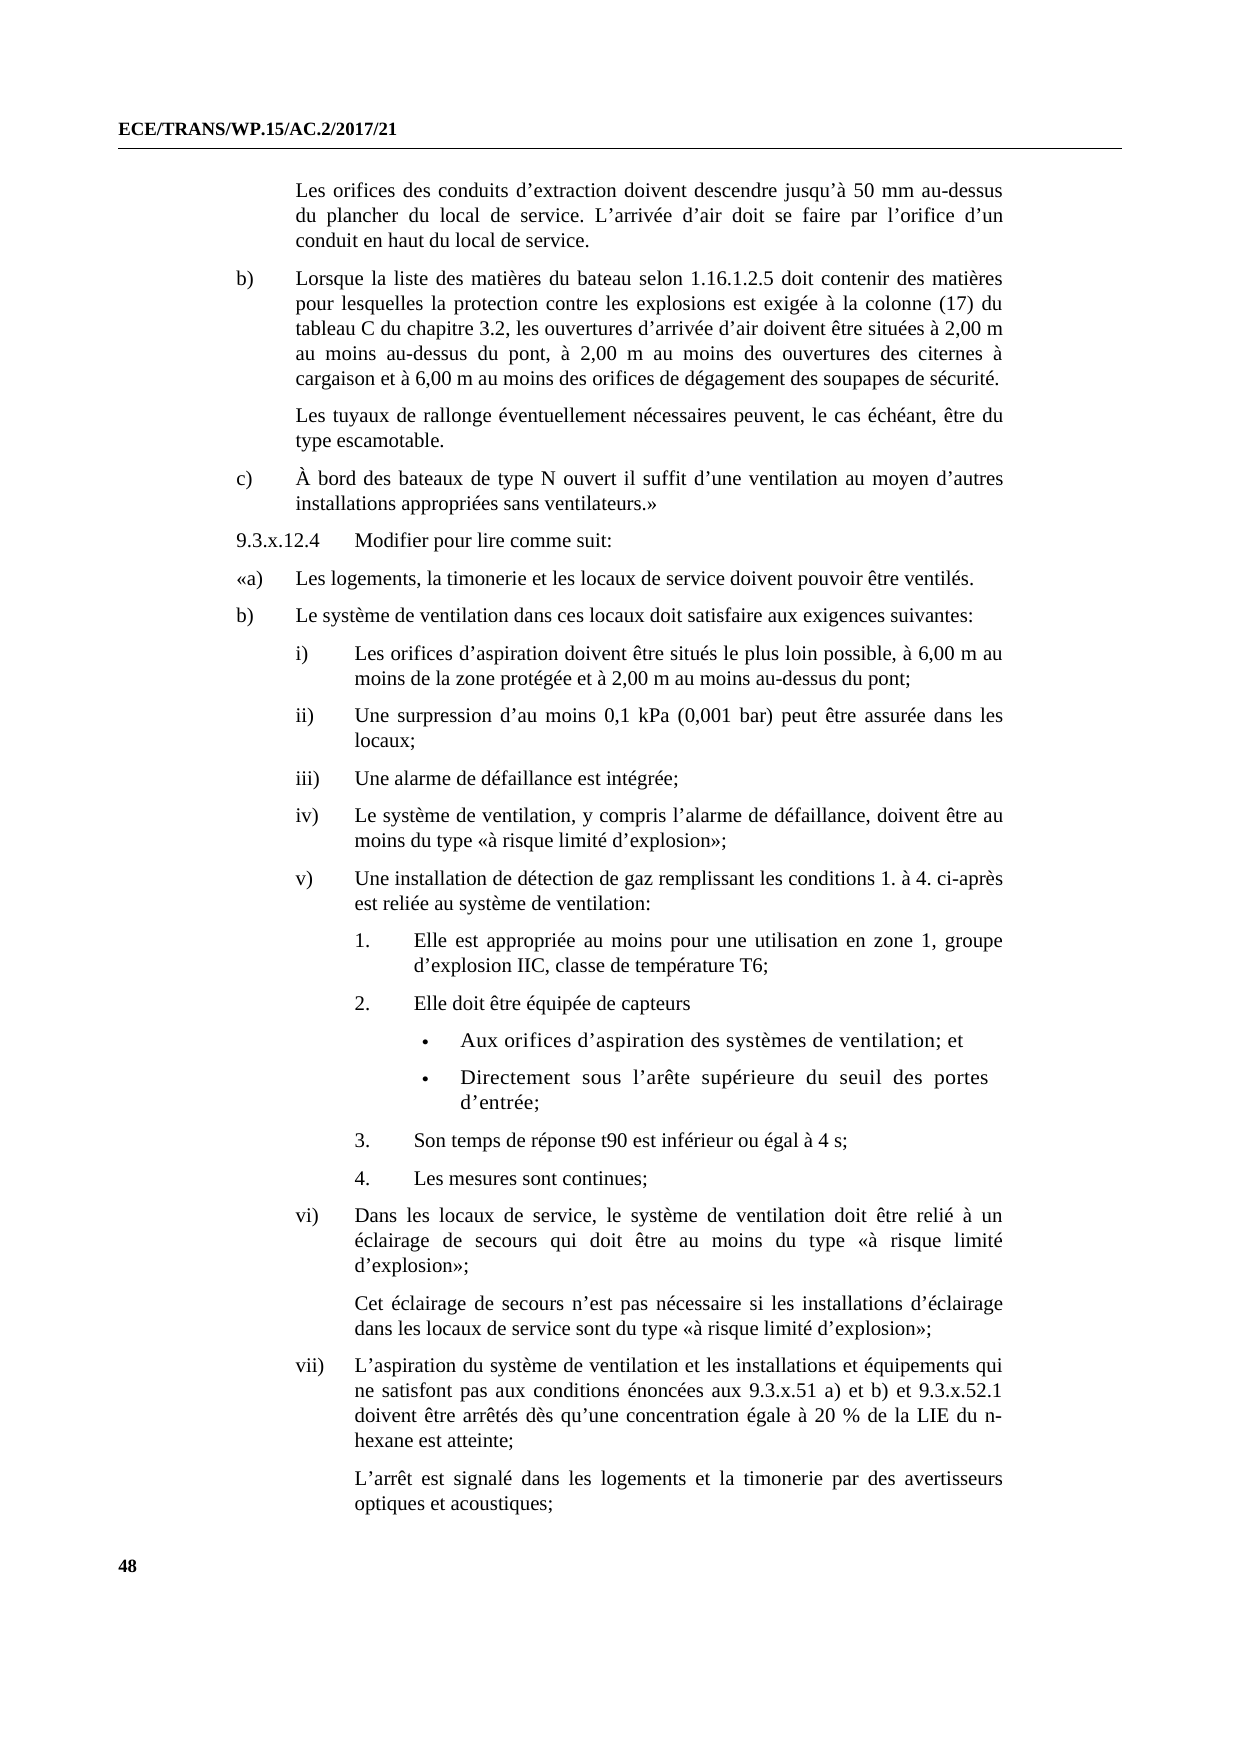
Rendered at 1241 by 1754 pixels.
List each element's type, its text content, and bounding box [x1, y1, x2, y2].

text 3. Son temps de réponse t90 est inférieur ou égal à 4 s; [354, 1127, 1004, 1152]
text Les orifices des conduits d’extraction doivent descendre jusqu’à 50 mm au-dessus du plancher du local de service. L’arrivée d’air doit se faire par l’orifice d’un conduit en haut du local de service. [295, 177, 1004, 252]
text ii) Une surpression d’au moins 0,1 kPa (0,001 bar) peut être assurée dans les locaux; [295, 702, 1004, 752]
text i) Les orifices d’aspiration doivent être situés le plus loin possible, à 6,00 m au moins de la zone protégée et à 2,00 m au moins au-dessus du pont; [295, 640, 1004, 690]
text 2. Elle doit être équipée de capteurs [354, 990, 1004, 1015]
text L’arrêt est signalé dans les logements et la timonerie par des avertisseurs optiques et acoustiques; [354, 1465, 1004, 1515]
text Cet éclairage de secours n’est pas nécessaire si les installations d’éclairage dans les locaux de service sont du type «à risque limité d’explosion»; [354, 1290, 1004, 1340]
text b) Le système de ventilation dans ces locaux doit satisfaire aux exigences suivantes: [236, 602, 1004, 627]
text Les tuyaux de rallonge éventuellement nécessaires peuvent, le cas échéant, être du type escamotable. [295, 402, 1004, 452]
text 1. Elle est appropriée au moins pour une utilisation en zone 1, groupe d’explosion IIC, classe de température T6; [354, 927, 1004, 977]
text «a) Les logements, la timonerie et les locaux de service doivent pouvoir être ventilés. [236, 565, 1004, 590]
text iii) Une alarme de défaillance est intégrée; [295, 765, 1004, 790]
text c) À bord des bateaux de type N ouvert il suffit d’une ventilation au moyen d’autres installations appropriées sans ventilateurs.» [236, 465, 1004, 515]
text iv) Le système de ventilation, y compris l’alarme de défaillance, doivent être au moins du type «à risque limité d’explosion»; [295, 802, 1004, 852]
text Aux orifices d’aspiration des systèmes de ventilation; et [423, 1027, 990, 1052]
text vii) L’aspiration du système de ventilation et les installations et équipements qui ne satisfont pas aux conditions énoncées aux 9.3.x.51 a) et b) et 9.3.x.52.1 doivent être arrêtés dès qu’une concentration égale à 20 % de la LIE du n-hexane est atteinte; [295, 1352, 1004, 1452]
text vi) Dans les locaux de service, le système de ventilation doit être relié à un éclairage de secours qui doit être au moins du type «à risque limité d’explosion»; [295, 1202, 1004, 1277]
text 4. Les mesures sont continues; [354, 1165, 1004, 1190]
text Directement sous l’arête supérieure du seuil des portes d’entrée; [423, 1065, 990, 1115]
text b) Lorsque la liste des matières du bateau selon 1.16.1.2.5 doit contenir des matières pour lesquelles la protection contre les explosions est exigée à la colonne (17) du tableau C du chapitre 3.2, les ouvertures d’arrivée d’air doivent être situées à 2,00 m au moins au-dessus du pont, à 2,00 m au moins des ouvertures des citernes à cargaison et à 6,00 m au moins des orifices de dégagement des soupapes de sécurité. [236, 265, 1004, 390]
text v) Une installation de détection de gaz remplissant les conditions 1. à 4. ci-après est reliée au système de ventilation: [295, 865, 1004, 915]
text 9.3.x.12.4 Modifier pour lire comme suit: [236, 527, 1004, 552]
